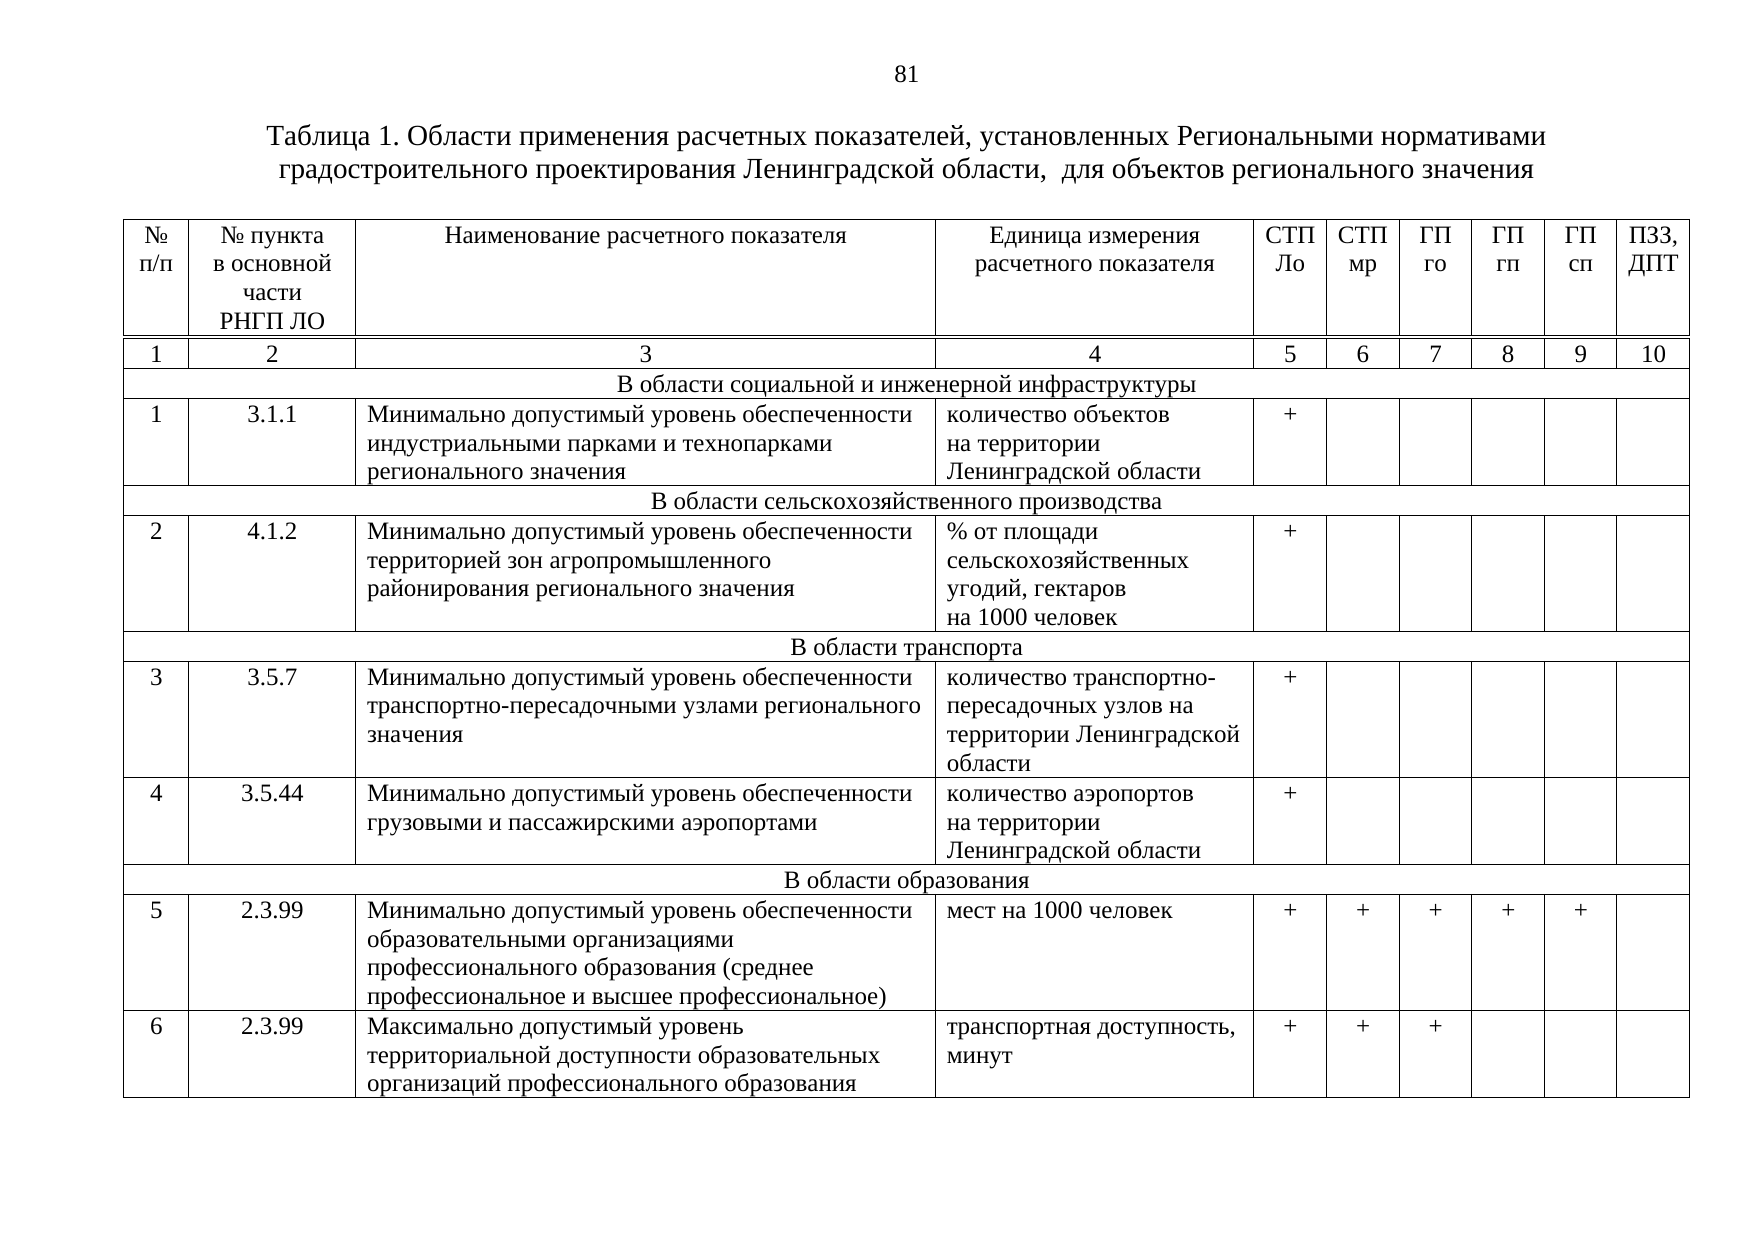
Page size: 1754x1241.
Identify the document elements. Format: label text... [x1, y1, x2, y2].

table_cell Минимально допустимый уровень обеспеченности транспортно-пересадочными узлами регионального значения [356, 662, 935, 777]
table_cell 3 [124, 662, 188, 777]
table_cell Минимально допустимый уровень обеспеченности грузовыми и пассажирскими аэропортами [356, 778, 935, 864]
text Таблица 1. Области применения расчетных показателей, установленных Региональными нормативами градостроительного проектирования Ленинградской области, для объектов регионального значения [177, 118, 1636, 185]
table_header 8 [1472, 339, 1544, 368]
table_header ГП гп [1472, 220, 1544, 335]
table_cell 4.1.2 [189, 516, 355, 631]
table_header ПЗЗ,ДПТ [1617, 220, 1689, 335]
table_cell [1617, 895, 1689, 1010]
table_cell [1400, 399, 1471, 485]
table_header 7 [1400, 339, 1471, 368]
table_header 4 [936, 339, 1253, 368]
table_cell + [1327, 895, 1399, 1010]
table_cell + [1400, 1011, 1471, 1097]
table_cell + [1254, 662, 1326, 777]
table_cell В области образования [124, 865, 1689, 894]
table_cell [1472, 516, 1544, 631]
table_cell [1327, 662, 1399, 777]
table_cell 4 [124, 778, 188, 864]
table_cell + [1254, 1011, 1326, 1097]
table_cell [1327, 399, 1399, 485]
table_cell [356, 1011, 935, 1097]
table_cell + [1254, 399, 1326, 485]
table_header 10 [1617, 339, 1689, 368]
table_cell [1545, 399, 1616, 485]
table_cell [1400, 662, 1471, 777]
table_cell [1617, 399, 1689, 485]
table_header 3 [356, 339, 935, 368]
table_header Единица измерения расчетного показателя [936, 220, 1253, 335]
table_cell [1327, 516, 1399, 631]
table_cell 2.3.99 [189, 1011, 355, 1097]
table_cell 3.5.7 [189, 662, 355, 777]
table_header № пункта в основной части РНГП ЛО [189, 220, 355, 335]
table_cell [1617, 662, 1689, 777]
table_header Наименование расчетного показателя [356, 220, 935, 335]
table_cell [1545, 662, 1616, 777]
table_cell [1617, 778, 1689, 864]
table_cell количество аэропортов на территории Ленинградской области [936, 778, 1253, 864]
table_cell 1 [124, 399, 188, 485]
table_cell [1545, 778, 1616, 864]
table_cell Минимально допустимый уровень обеспеченности территорией зон агропромышленного районирования регионального значения [356, 516, 935, 631]
table_cell % от площади сельскохозяйственных угодий, гектаров на 1000 человек [936, 516, 1253, 631]
table_header 5 [1254, 339, 1326, 368]
table_cell 3.5.44 [189, 778, 355, 864]
table_cell 2 [124, 516, 188, 631]
table_cell транспортная доступность, минут [936, 1011, 1253, 1097]
table_cell Минимально допустимый уровень обеспеченности индустриальными парками и технопарками регионального значения [356, 399, 935, 485]
table_cell В области сельскохозяйственного производства [124, 486, 1689, 515]
table_header СТП Ло [1254, 220, 1326, 335]
table_cell Минимально допустимый уровень обеспеченности образовательными организациями профессионального образования (среднее профессиональное и высшее профессиональное) [356, 895, 935, 1010]
table_cell + [1327, 1011, 1399, 1097]
table_cell + [1254, 895, 1326, 1010]
table_cell + [1254, 778, 1326, 864]
table_cell 5 [124, 895, 188, 1010]
table_header 6 [1327, 339, 1399, 368]
table_cell 6 [124, 1011, 188, 1097]
table_cell [1617, 516, 1689, 631]
table_cell [1472, 399, 1544, 485]
table_cell [1545, 1011, 1616, 1097]
table_cell + [1545, 895, 1616, 1010]
table_cell 3.1.1 [189, 399, 355, 485]
table_cell + [1472, 895, 1544, 1010]
table_cell [1472, 1011, 1544, 1097]
table_cell количество транспортно-пересадочных узлов на территории Ленинградской области [936, 662, 1253, 777]
table_header 9 [1545, 339, 1616, 368]
table_header СТП мр [1327, 220, 1399, 335]
table_cell [1400, 778, 1471, 864]
table_header ГП сп [1545, 220, 1616, 335]
table_cell мест на 1000 человек [936, 895, 1253, 1010]
table_cell количество объектов на территории Ленинградской области [936, 399, 1253, 485]
table_cell 2.3.99 [189, 895, 355, 1010]
table_cell [1472, 662, 1544, 777]
table_cell [1400, 516, 1471, 631]
table_header 1 [124, 339, 188, 368]
table_header № п/п [124, 220, 188, 335]
table_cell В области социальной и инженерной инфраструктуры [124, 369, 1689, 398]
table_cell [1617, 1011, 1689, 1097]
table_header ГП го [1400, 220, 1471, 335]
table_cell + [1254, 516, 1326, 631]
table_cell [1472, 778, 1544, 864]
table_header 2 [189, 339, 355, 368]
table_cell + [1400, 895, 1471, 1010]
table_cell [1327, 778, 1399, 864]
table_cell [1545, 516, 1616, 631]
table_cell В области транспорта [124, 632, 1689, 661]
